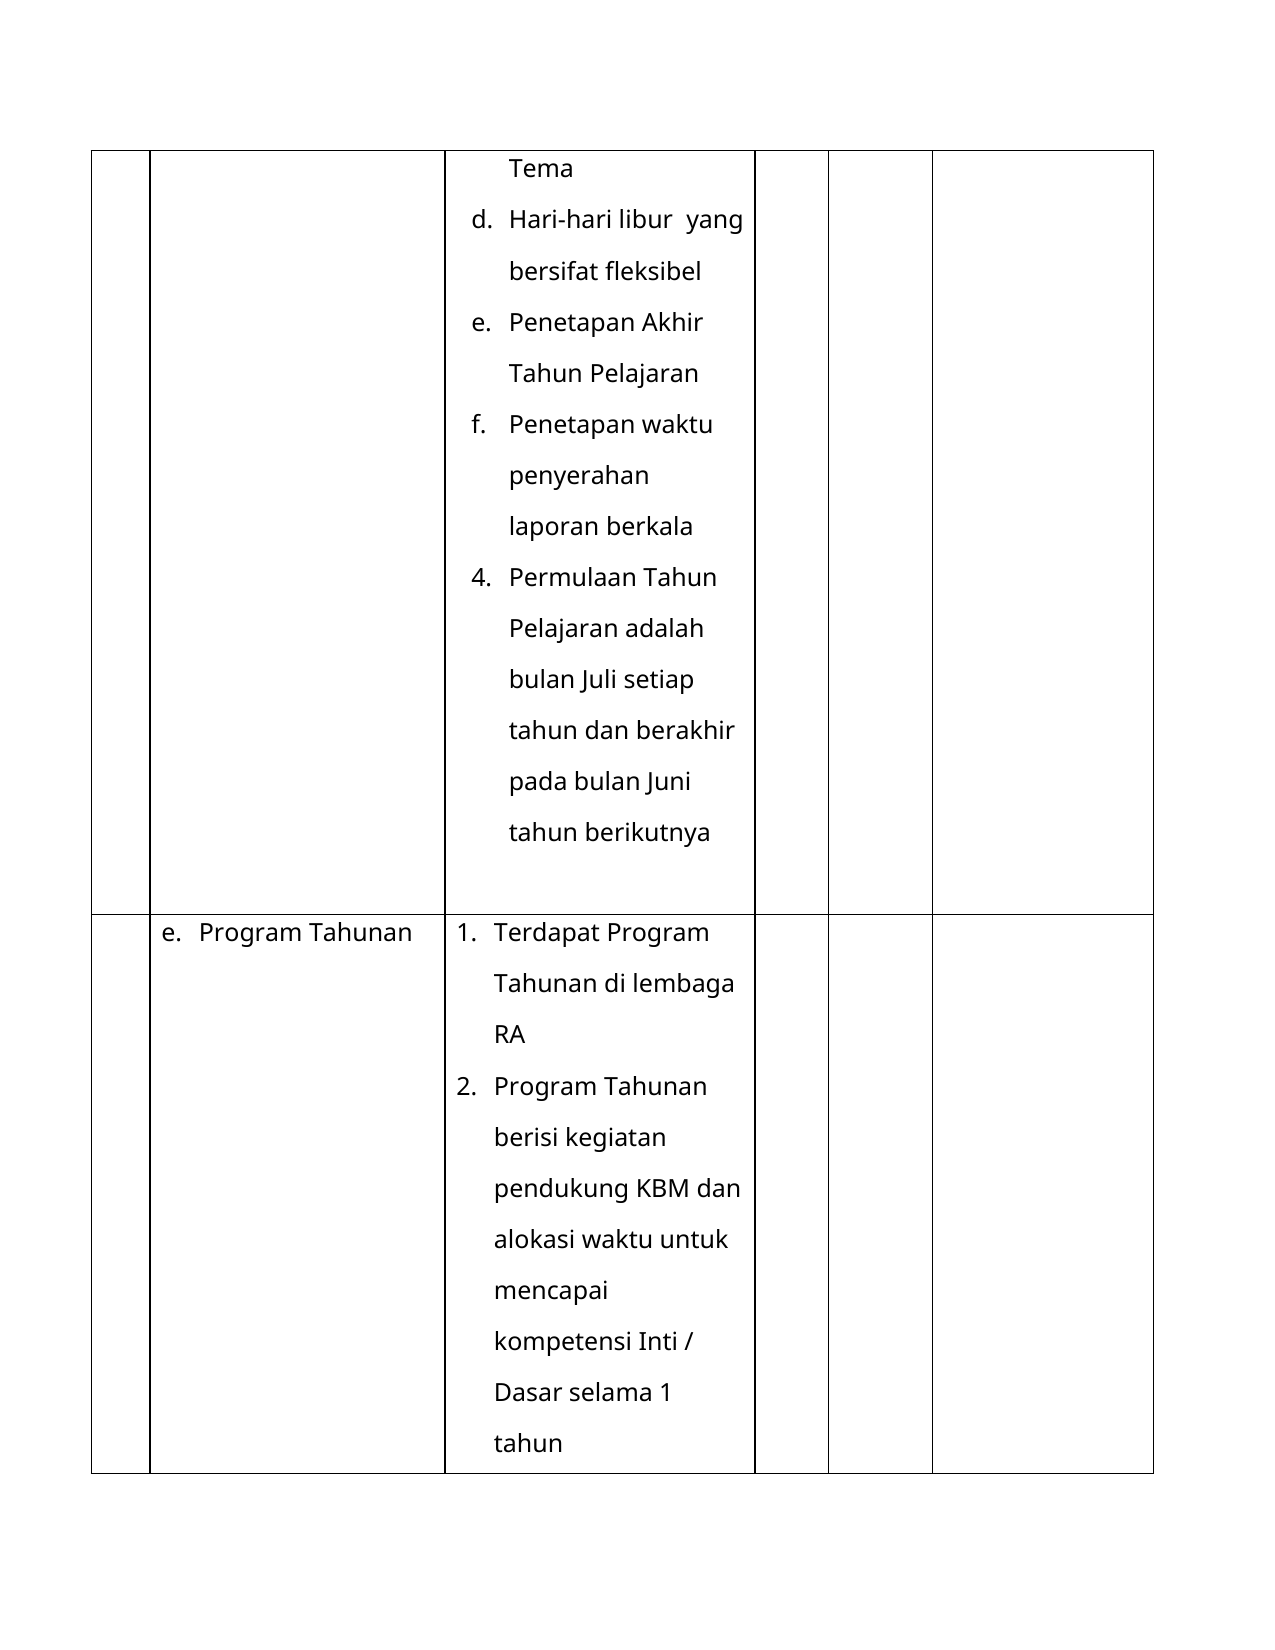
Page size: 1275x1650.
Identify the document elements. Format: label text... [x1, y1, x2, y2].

table_cell [829, 151, 932, 914]
table_cell Program Tahunan [151, 915, 444, 1473]
table_cell [933, 151, 1153, 914]
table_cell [151, 151, 444, 914]
table_cell [829, 915, 932, 1473]
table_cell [446, 151, 754, 914]
table_cell [933, 915, 1153, 1473]
table_cell [756, 151, 828, 914]
table_cell Terdapat Program Tahunan di lembaga RA Program Tahunan berisi kegiatan pendukung KBM dan alokasi waktu untuk mencapai kompetensi Inti / Dasar selama 1 tahun [446, 915, 754, 1473]
table_cell [92, 915, 149, 1473]
table_cell [756, 915, 828, 1473]
table_cell [92, 151, 149, 914]
